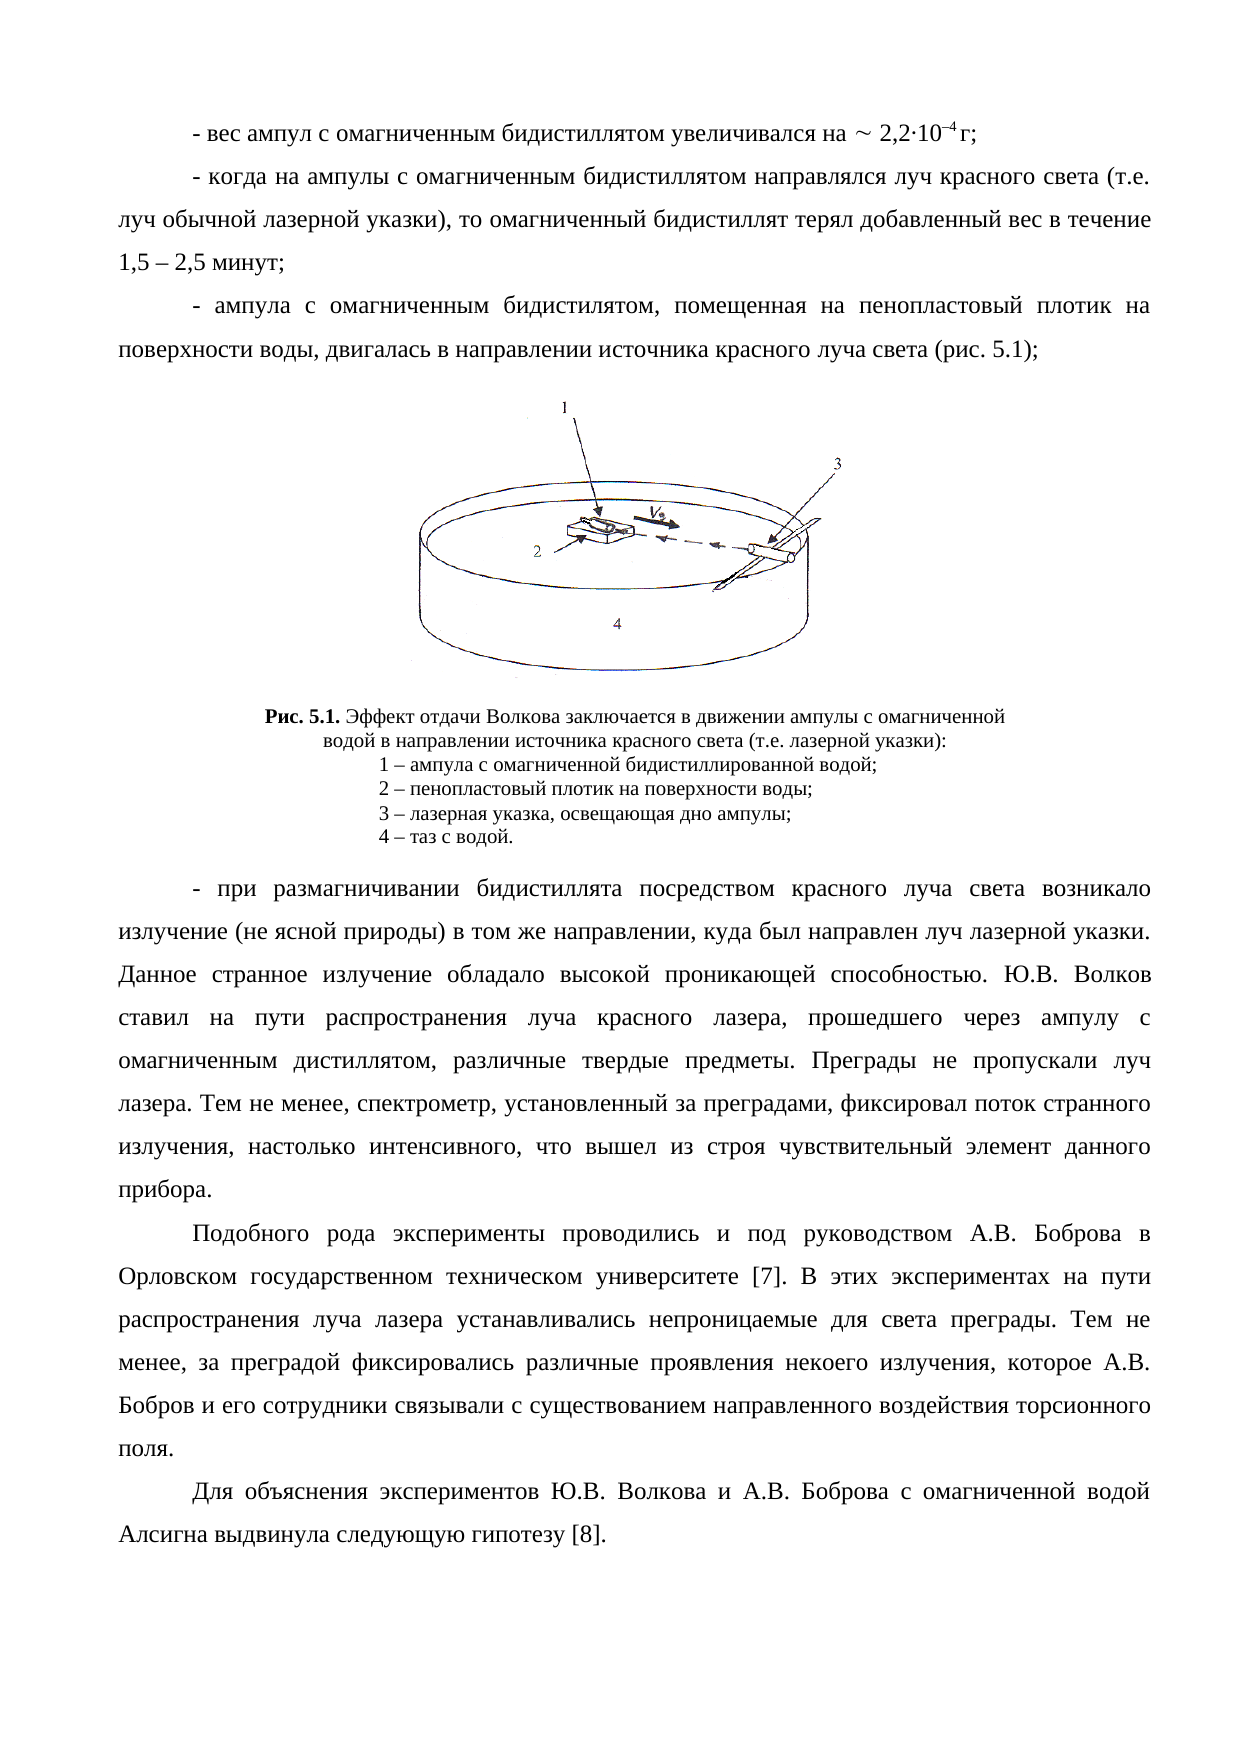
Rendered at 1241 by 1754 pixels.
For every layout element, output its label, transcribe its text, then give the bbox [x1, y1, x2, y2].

text - вес ампул с омагниченным бидистиллятом увеличивался на 2,2∙10–4 г; [118, 118, 1152, 147]
picture [404, 397, 856, 679]
text 1 – ампула с омагниченной бидистиллированной водой; [118, 752, 1152, 776]
text 2 – пенопластовый плотик на поверхности воды; [118, 776, 1152, 800]
text 4 – таз с водой. [118, 824, 1152, 848]
text - ампула с омагниченным бидистилятом, помещенная на пенопластовый плотик на поверхности воды, двигалась в направлении источника красного луча света (рис. 5.1); [118, 291, 1152, 362]
text Рис. 5.1. Эффект отдачи Волкова заключается в движении ампулы с омагниченной водой в направлении источника красного света (т.е. лазерной указки): [118, 704, 1152, 752]
text - когда на ампулы с омагниченным бидистиллятом направлялся луч красного света (т.е. луч обычной лазерной указки), то омагниченный бидистиллят терял добавленный вес в течение 1,5 – 2,5 минут; [118, 161, 1152, 276]
text - при размагничивании бидистиллята посредством красного луча света возникало излучение (не ясной природы) в том же направлении, куда был направлен луч лазерной указки. Данное странное излучение обладало высокой проникающей способностью. Ю.В. Волков ставил на пути распространения луча красного лазера, прошедшего через ампулу с омагниченным дистиллятом, различные твердые предметы. Преграды не пропускали луч лазера. Тем не менее, спектрометр, установленный за преградами, фиксировал поток странного излучения, настолько интенсивного, что вышел из строя чувствительный элемент данного прибора. [118, 873, 1152, 1203]
text 3 – лазерная указка, освещающая дно ампулы; [118, 800, 1152, 824]
text Подобного рода эксперименты проводились и под руководством А.В. Боброва в Орловском государственном техническом университете [7]. В этих экспериментах на пути распространения луча лазера устанавливались непроницаемые для света преграды. Тем не менее, за преградой фиксировались различные проявления некоего излучения, которое А.В. Бобров и его сотрудники связывали с существованием направленного воздействия торсионного поля. [118, 1218, 1152, 1462]
text Для объяснения экспериментов Ю.В. Волкова и А.В. Боброва с омагниченной водой Алсигна выдвинула следующую гипотезу [8]. [118, 1476, 1152, 1548]
